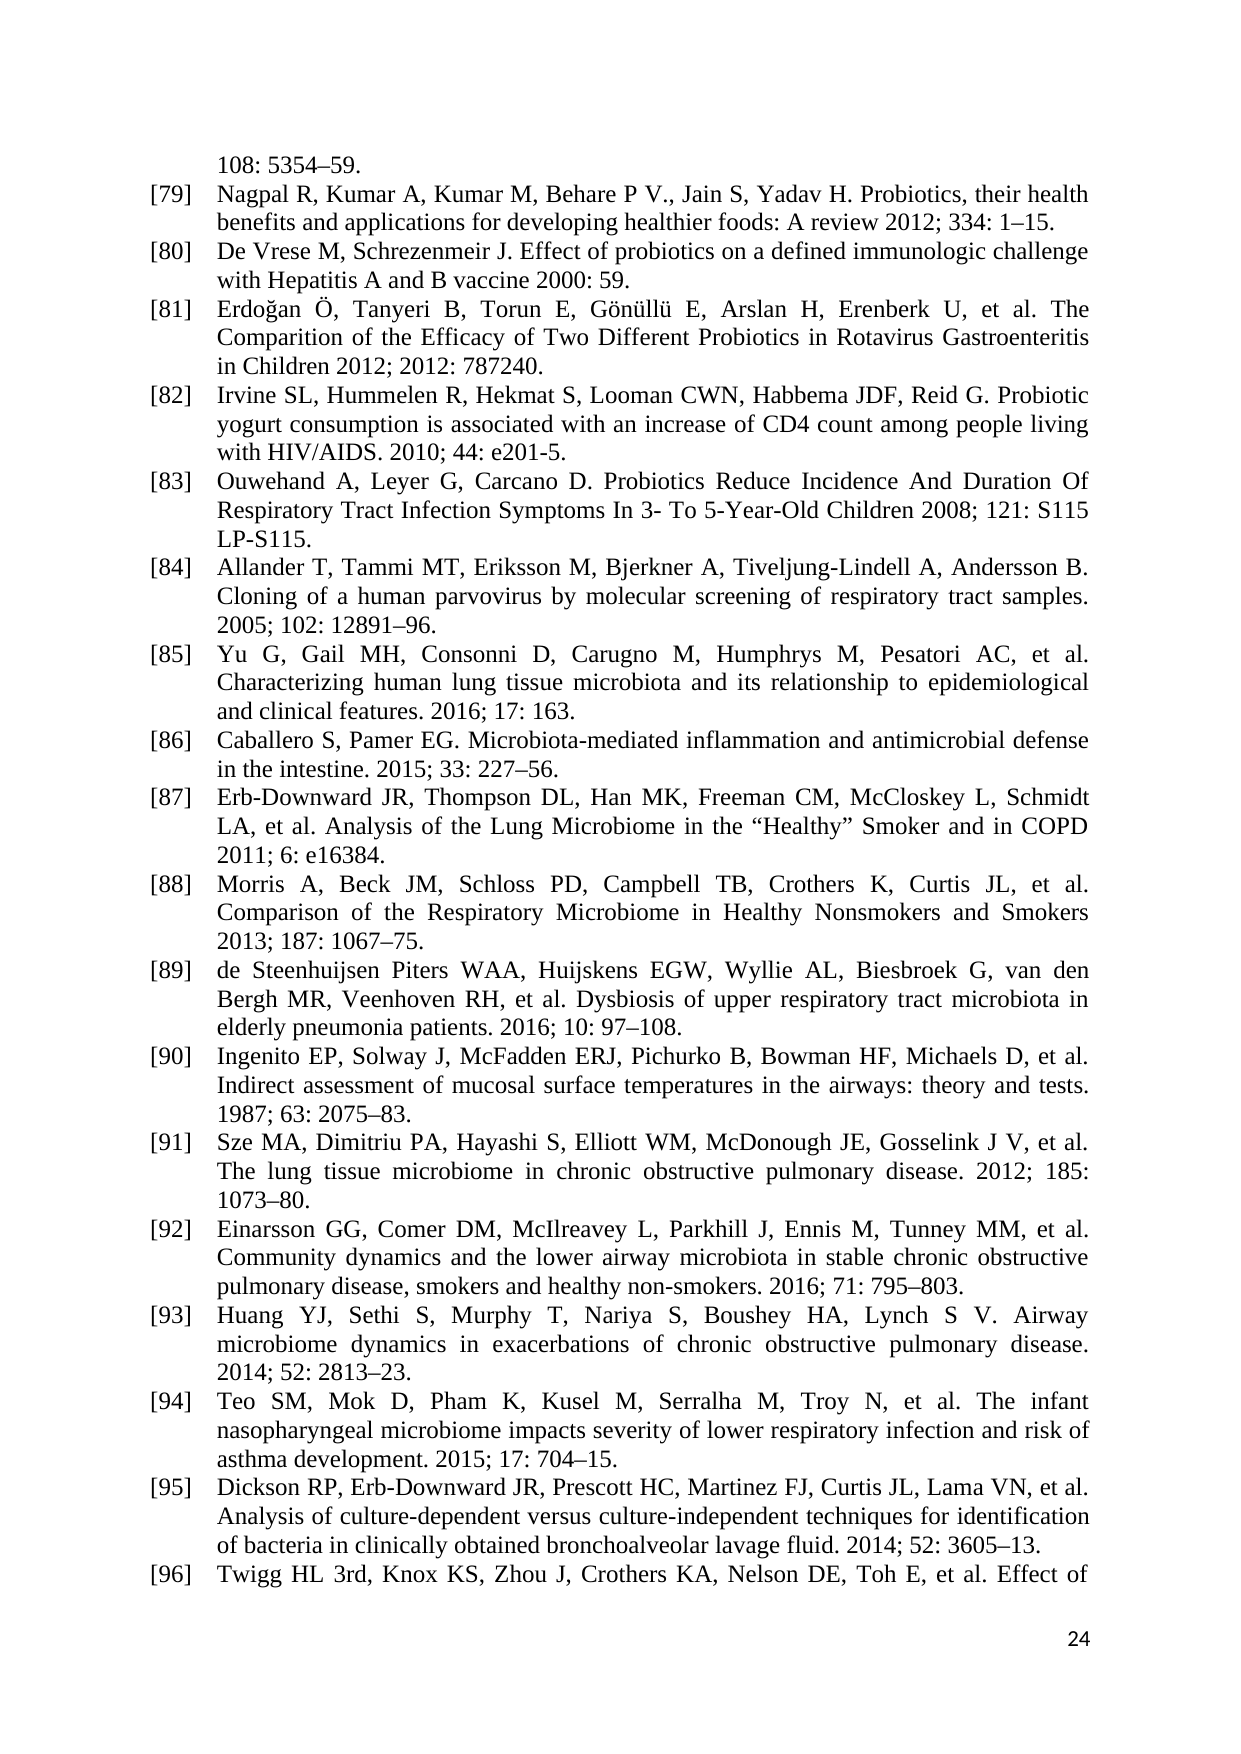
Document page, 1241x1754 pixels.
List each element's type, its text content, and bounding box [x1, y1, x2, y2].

text [94] Teo SM, Mok D, Pham K, Kusel M, Serralha M, Troy N, et al. The infant nasopharyngeal microbiome impacts severity of lower respiratory infection and risk of asthma development. 2015; 17: 704–15. [150, 1386, 1090, 1472]
text [93] Huang YJ, Sethi S, Murphy T, Nariya S, Boushey HA, Lynch S V. Airway microbiome dynamics in exacerbations of chronic obstructive pulmonary disease. 2014; 52: 2813–23. [150, 1300, 1090, 1386]
text [79] Nagpal R, Kumar A, Kumar M, Behare P V., Jain S, Yadav H. Probiotics, their health benefits and applications for developing healthier foods: A review 2012; 334: 1–15. [150, 179, 1090, 236]
text [81] Erdoğan Ö, Tanyeri B, Torun E, Gönüllü E, Arslan H, Erenberk U, et al. The Comparition of the Efficacy of Two Different Probiotics in Rotavirus Gastroenteritis in Children 2012; 2012: 787240. [150, 294, 1090, 380]
text [83] Ouwehand A, Leyer G, Carcano D. Probiotics Reduce Incidence And Duration Of Respiratory Tract Infection Symptoms In 3- To 5-Year-Old Children 2008; 121: S115 LP-S115. [150, 466, 1090, 552]
text [80] De Vrese M, Schrezenmeir J. Effect of probiotics on a defined immunologic challenge with Hepatitis A and B vaccine 2000: 59. [150, 236, 1090, 294]
text [85] Yu G, Gail MH, Consonni D, Carugno M, Humphrys M, Pesatori AC, et al. Characterizing human lung tissue microbiota and its relationship to epidemiological and clinical features. 2016; 17: 163. [150, 639, 1090, 725]
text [150, 150, 1090, 179]
text [95] Dickson RP, Erb-Downward JR, Prescott HC, Martinez FJ, Curtis JL, Lama VN, et al. Analysis of culture-dependent versus culture-independent techniques for identification of bacteria in clinically obtained bronchoalveolar lavage fluid. 2014; 52: 3605–13. [150, 1472, 1090, 1559]
text [89] de Steenhuijsen Piters WAA, Huijskens EGW, Wyllie AL, Biesbroek G, van den Bergh MR, Veenhoven RH, et al. Dysbiosis of upper respiratory tract microbiota in elderly pneumonia patients. 2016; 10: 97–108. [150, 955, 1090, 1041]
text [88] Morris A, Beck JM, Schloss PD, Campbell TB, Crothers K, Curtis JL, et al. Comparison of the Respiratory Microbiome in Healthy Nonsmokers and Smokers 2013; 187: 1067–75. [150, 869, 1090, 955]
text [87] Erb-Downward JR, Thompson DL, Han MK, Freeman CM, McCloskey L, Schmidt LA, et al. Analysis of the Lung Microbiome in the “Healthy” Smoker and in COPD 2011; 6: e16384. [150, 782, 1090, 869]
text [150, 1559, 1090, 1587]
text [90] Ingenito EP, Solway J, McFadden ERJ, Pichurko B, Bowman HF, Michaels D, et al. Indirect assessment of mucosal surface temperatures in the airways: theory and tests. 1987; 63: 2075–83. [150, 1041, 1090, 1127]
text [92] Einarsson GG, Comer DM, McIlreavey L, Parkhill J, Ennis M, Tunney MM, et al. Community dynamics and the lower airway microbiota in stable chronic obstructive pulmonary disease, smokers and healthy non-smokers. 2016; 71: 795–803. [150, 1214, 1090, 1300]
text [91] Sze MA, Dimitriu PA, Hayashi S, Elliott WM, McDonough JE, Gosselink J V, et al. The lung tissue microbiome in chronic obstructive pulmonary disease. 2012; 185: 1073–80. [150, 1127, 1090, 1214]
text [86] Caballero S, Pamer EG. Microbiota-mediated inflammation and antimicrobial defense in the intestine. 2015; 33: 227–56. [150, 725, 1090, 782]
text [84] Allander T, Tammi MT, Eriksson M, Bjerkner A, Tiveljung-Lindell A, Andersson B. Cloning of a human parvovirus by molecular screening of respiratory tract samples. 2005; 102: 12891–96. [150, 552, 1090, 639]
text [82] Irvine SL, Hummelen R, Hekmat S, Looman CWN, Habbema JDF, Reid G. Probiotic yogurt consumption is associated with an increase of CD4 count among people living with HIV/AIDS. 2010; 44: e201-5. [150, 380, 1090, 466]
